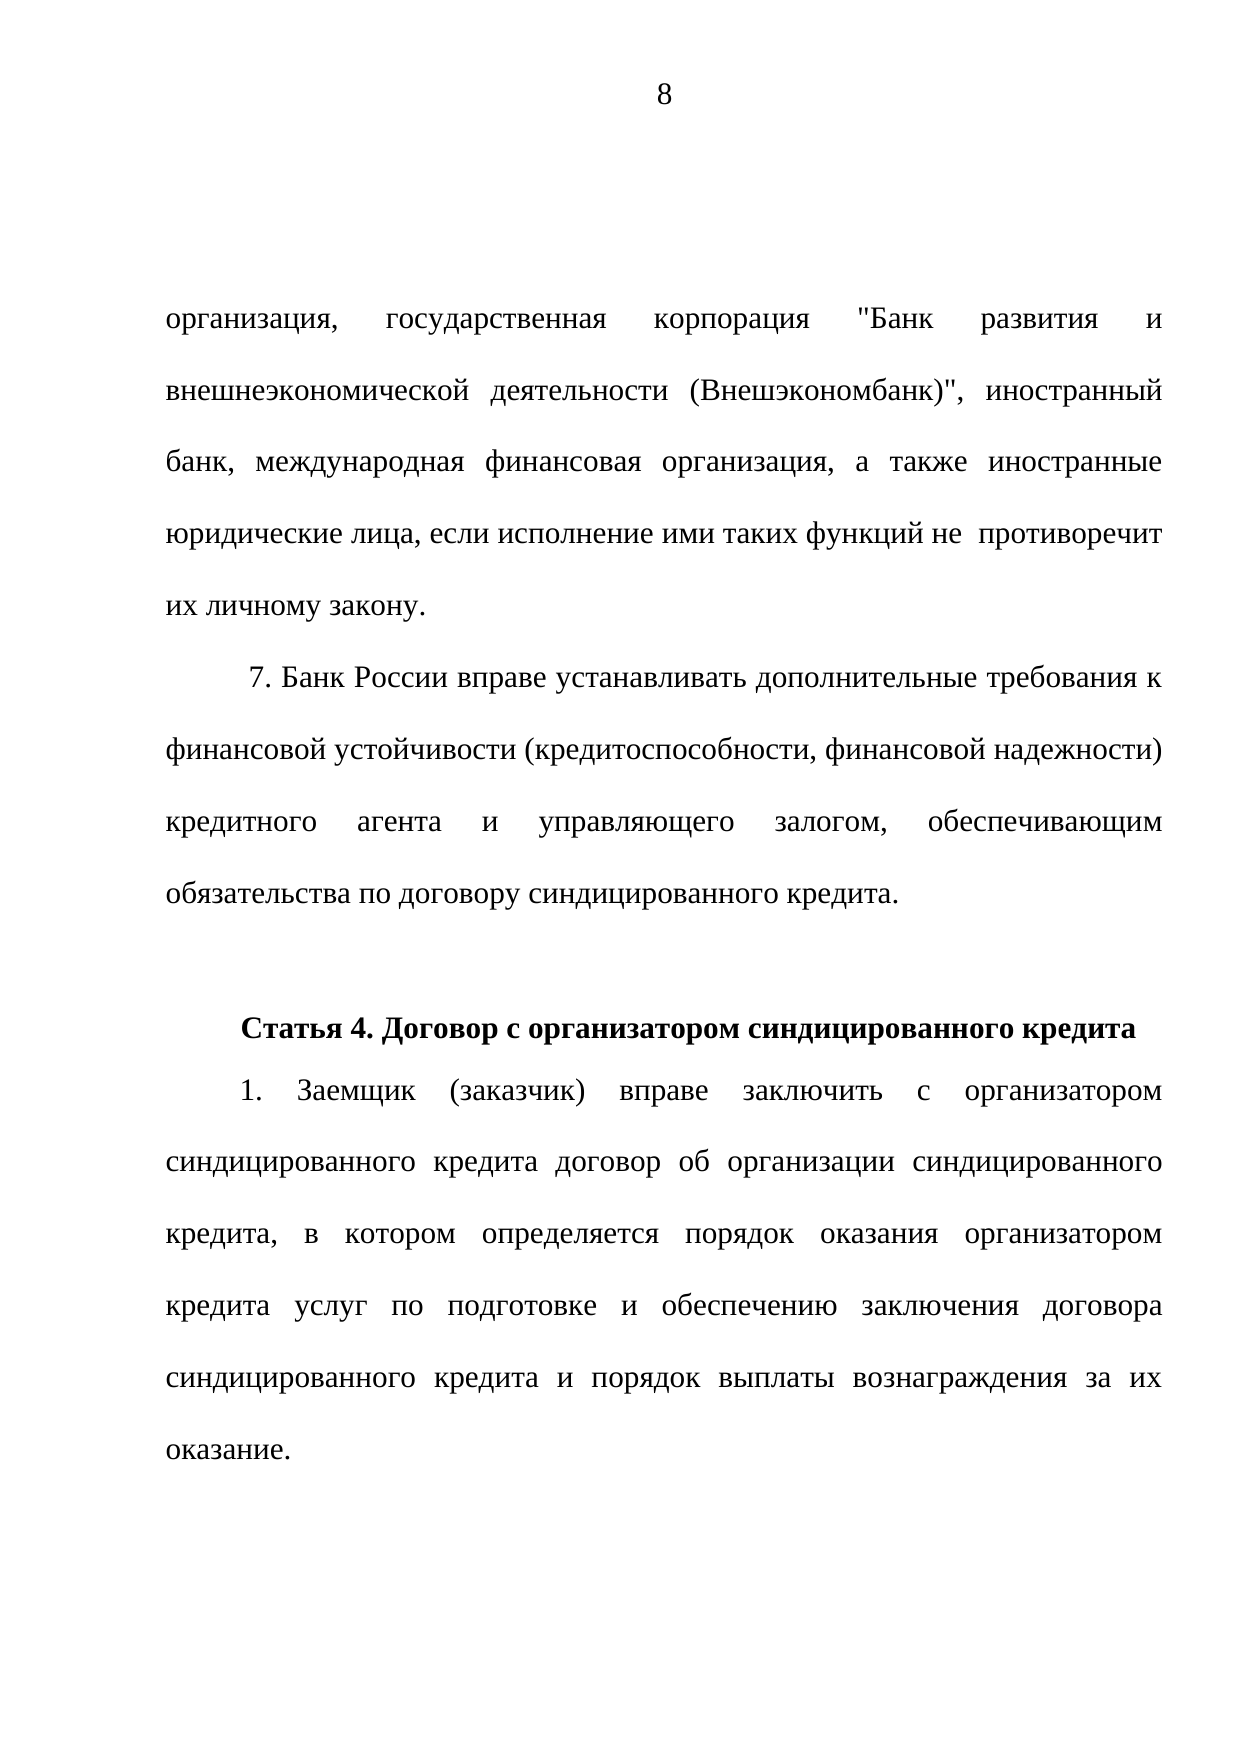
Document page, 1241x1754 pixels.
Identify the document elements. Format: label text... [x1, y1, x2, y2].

text 1. Заемщик (заказчик) вправе заключить с организатором синдицированного кредита договор об организации синдицированного кредита, в котором определяется порядок оказания организатором кредита услуг по подготовке и обеспечению заключения договора синдицированного кредита и порядок выплаты вознаграждения за их оказание. [165, 1071, 1163, 1466]
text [165, 299, 1163, 622]
list Статья 4. Договор с организатором синдицированного кредита [240, 1008, 1163, 1046]
text 7. Банк России вправе устанавливать дополнительные требования к финансовой устойчивости (кредитоспособности, финансовой надежности) кредитного агента и управляющего залогом, обеспечивающим обязательства по договору синдицированного кредита. [165, 658, 1163, 910]
